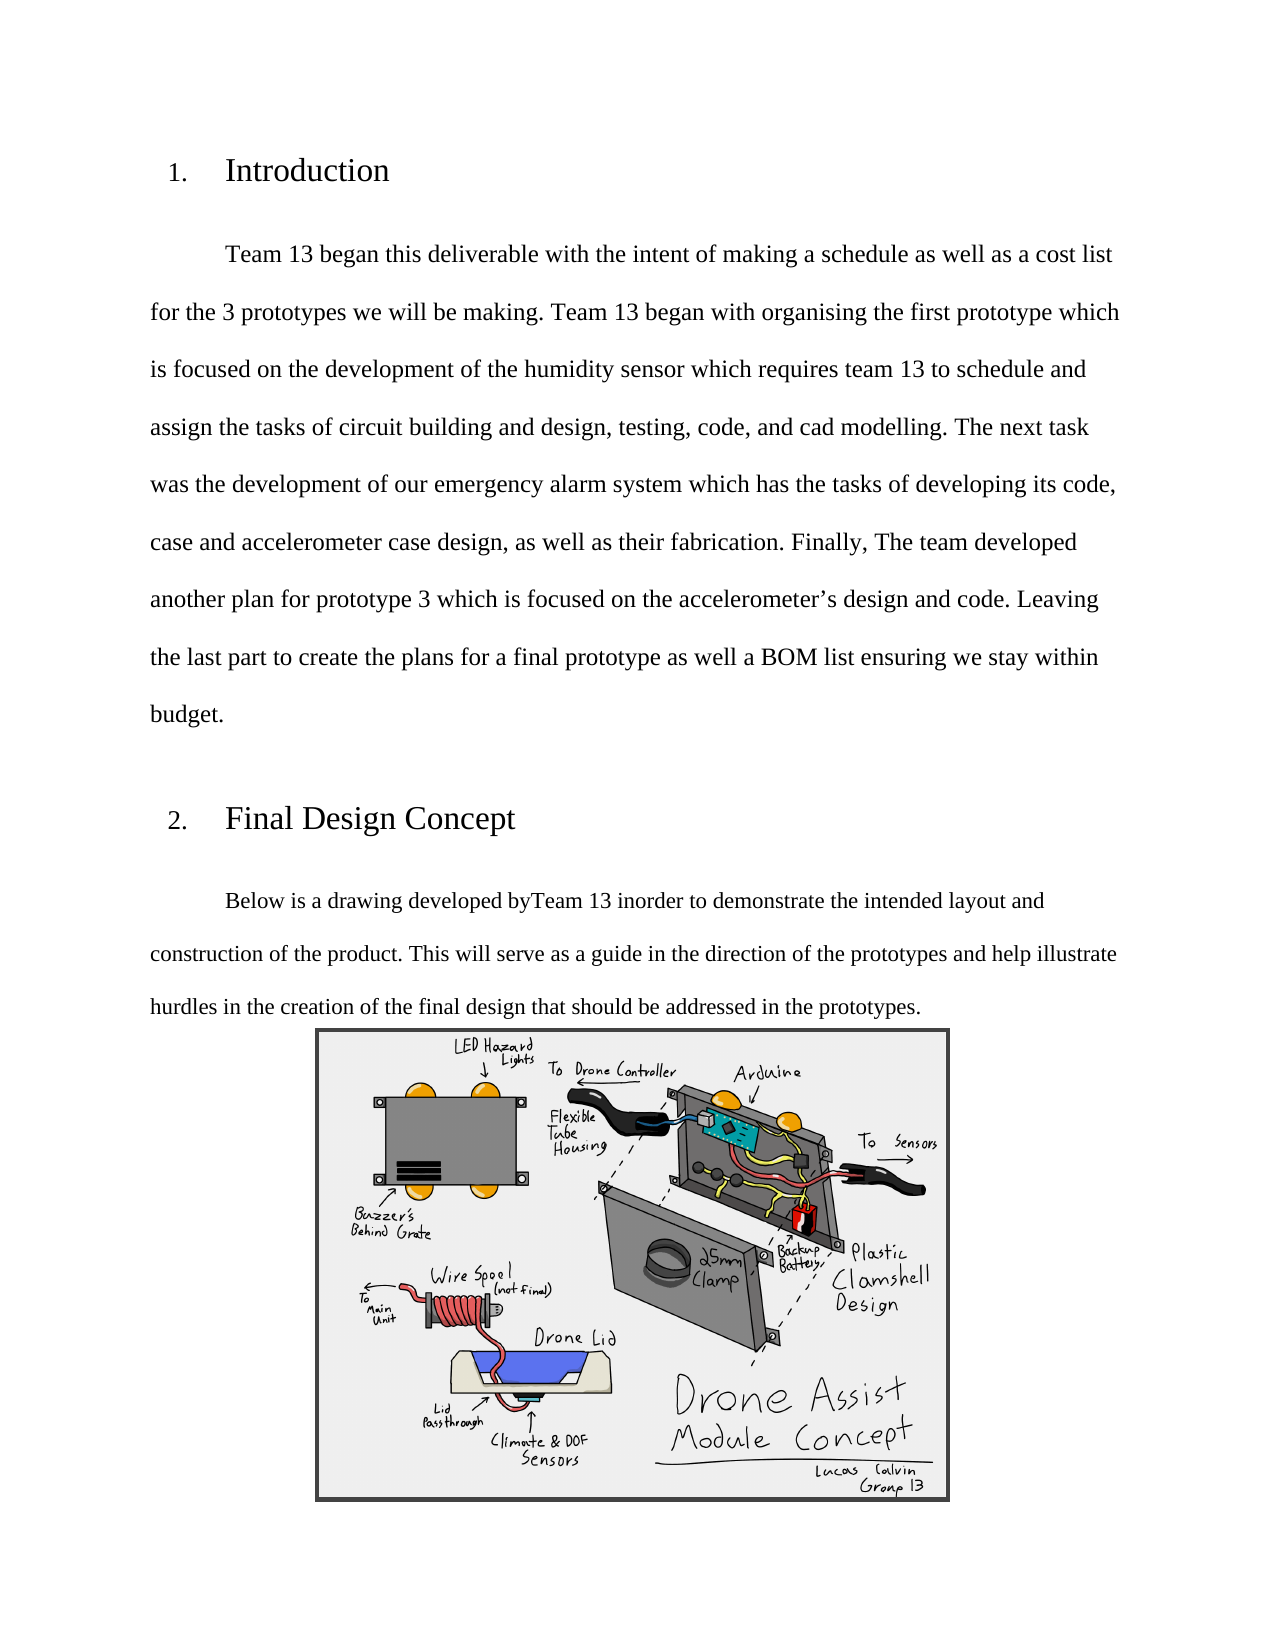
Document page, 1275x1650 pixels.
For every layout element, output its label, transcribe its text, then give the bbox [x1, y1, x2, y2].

subtitle Introduction [187, 150, 1125, 188]
subtitle Final Design Concept [187, 798, 1125, 837]
picture [319, 1032, 946, 1497]
text Below is a drawing developed byTeam 13 inorder to demonstrate the intended layout and construction of the product. This will serve as a guide in the direction of the prototypes and help illustrate hurdles in the creation of the final design that should be addressed in the prototypes. [150, 887, 1125, 1019]
text Team 13 began this deliverable with the intent of making a schedule as well as a cost list for the 3 prototypes we will be making. Team 13 began with organising the first prototype which is focused on the development of the humidity sensor which requires team 13 to schedule and assign the tasks of circuit building and design, testing, code, and cad modelling. The next task was the development of our emergency alarm system which has the tasks of developing its code, case and accelerometer case design, as well as their fabrication. Finally, The team developed another plan for prototype 3 which is focused on the accelerometer’s design and code. Leaving the last part to create the plans for a final prototype as well a BOM list ensuring we stay within budget. [150, 239, 1125, 728]
